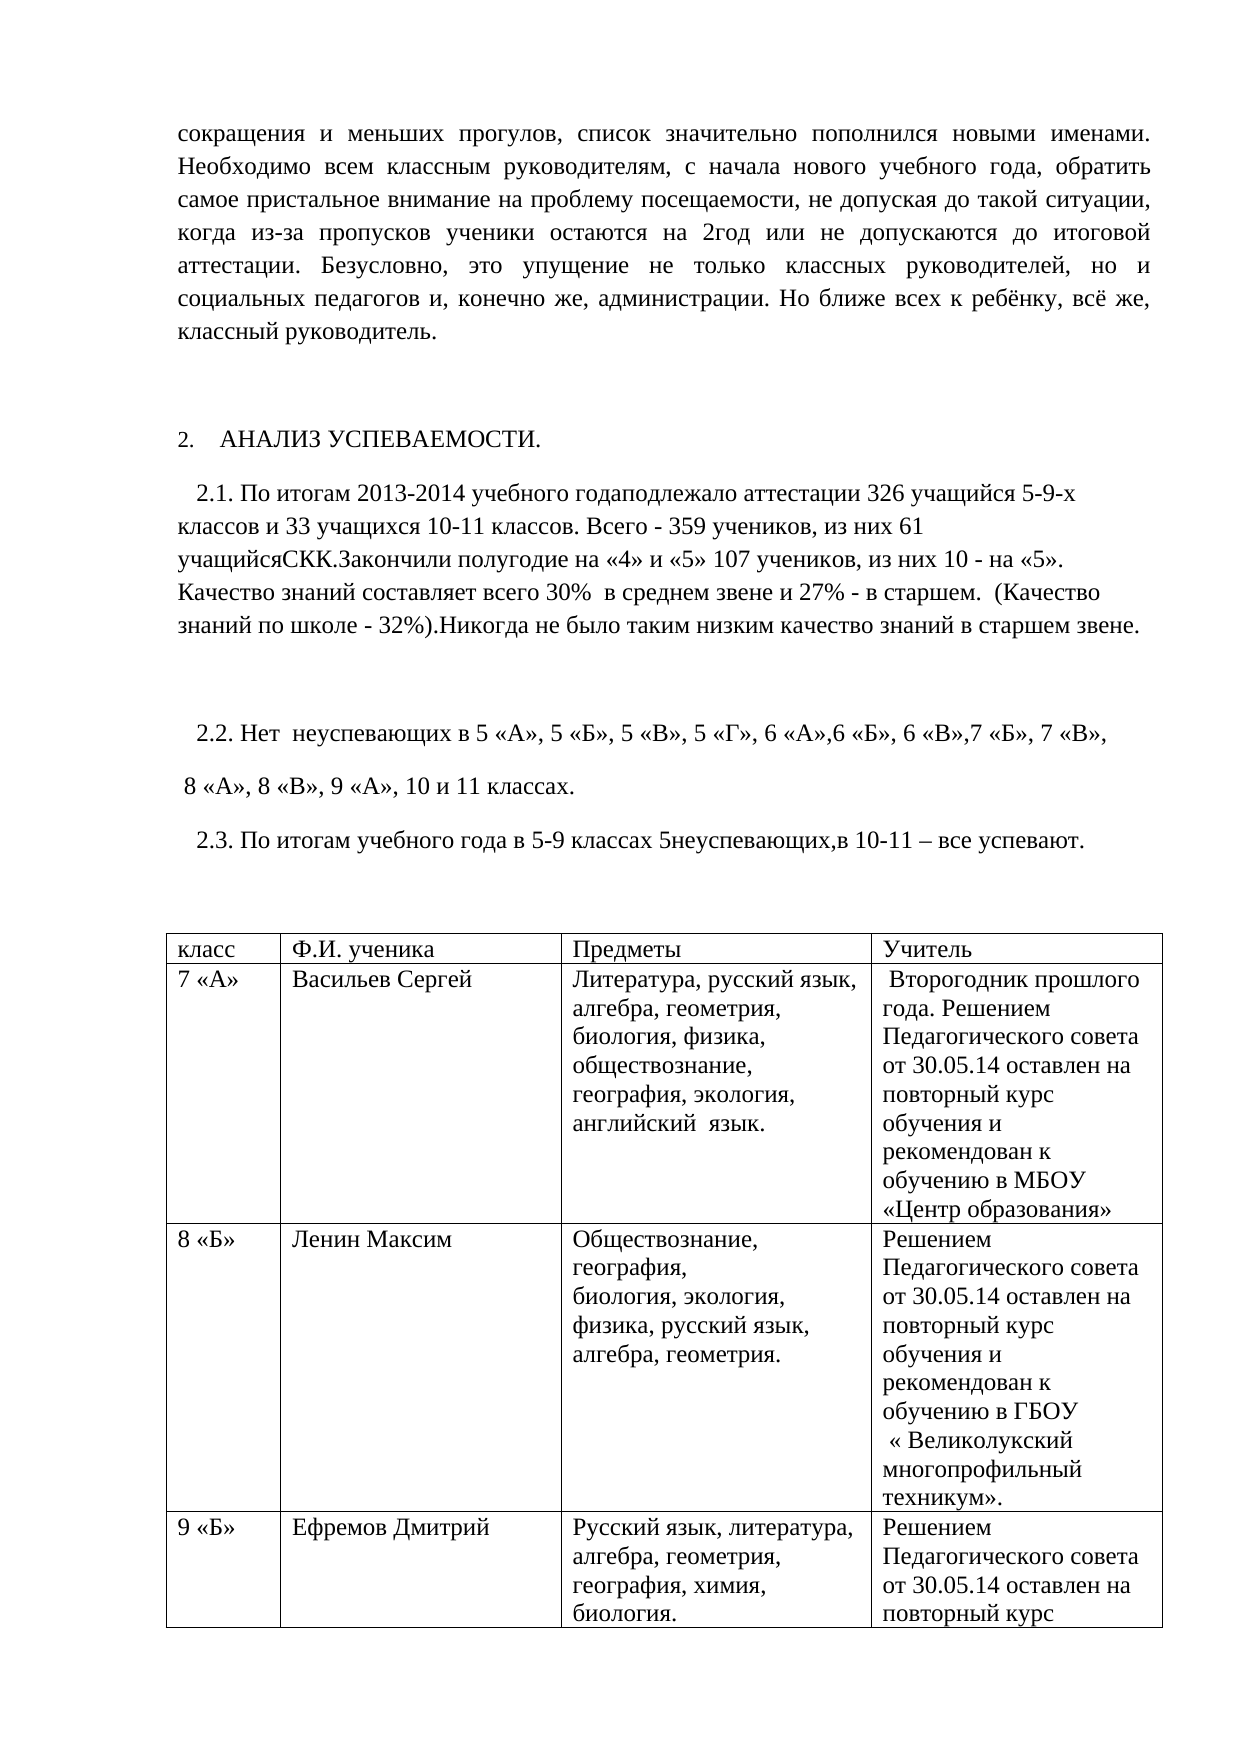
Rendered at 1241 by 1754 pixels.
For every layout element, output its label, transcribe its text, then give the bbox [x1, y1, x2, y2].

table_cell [872, 1512, 1162, 1627]
table_cell 7 «А» [167, 964, 280, 1223]
text 8 «А», 8 «В», 9 «А», 10 и 11 классах. [177, 771, 1152, 800]
list АНАЛИЗ УСПЕВАЕМОСТИ. [177, 424, 1152, 453]
text 2.2. Нет неуспевающих в 5 «А», 5 «Б», 5 «В», 5 «Г», 6 «А»,6 «Б», 6 «В»,7 «Б», 7 «В», [177, 718, 1152, 746]
table_cell Второгодник прошлого года. Решением Педагогического совета от 30.05.14 оставлен на повторный курс обучения и рекомендован к обучению в МБОУ «Центр образования» [872, 964, 1162, 1223]
text 2.1. По итогам 2013-2014 учебного годаподлежало аттестации 326 учащийся 5-9-х классов и 33 учащихся 10-11 классов. Всего - 359 учеников, из них 61 учащийсяСКК.Закончили полугодие на «4» и «5» 107 учеников, из них 10 - на «5». Качество знаний составляет всего 30% в среднем звене и 27% - в старшем. (Качество знаний по школе - 32%).Никогда не было таким низким качество знаний в старшем звене. [177, 478, 1152, 639]
table_header Ф.И. ученика [281, 934, 561, 963]
table_header Предметы [562, 934, 871, 963]
table_cell Васильев Сергей [281, 964, 561, 1223]
table_cell 9 «Б» [167, 1512, 280, 1627]
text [177, 118, 1152, 345]
table_cell Литература, русский язык, алгебра, геометрия, биология, физика, обществознание, география, экология, английский язык. [562, 964, 871, 1223]
text 2.3. По итогам учебного года в 5-9 классах 5неуспевающих,в 10-11 – все успевают. [177, 825, 1152, 854]
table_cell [562, 1512, 871, 1627]
table_header класс [167, 934, 280, 963]
table_cell 8 «Б» [167, 1224, 280, 1511]
table_header Учитель [872, 934, 1162, 963]
table_cell Ленин Максим [281, 1224, 561, 1511]
table_cell Обществознание, география, биология, экология, физика, русский язык, алгебра, геометрия. [562, 1224, 871, 1511]
table_cell Ефремов Дмитрий [281, 1512, 561, 1627]
